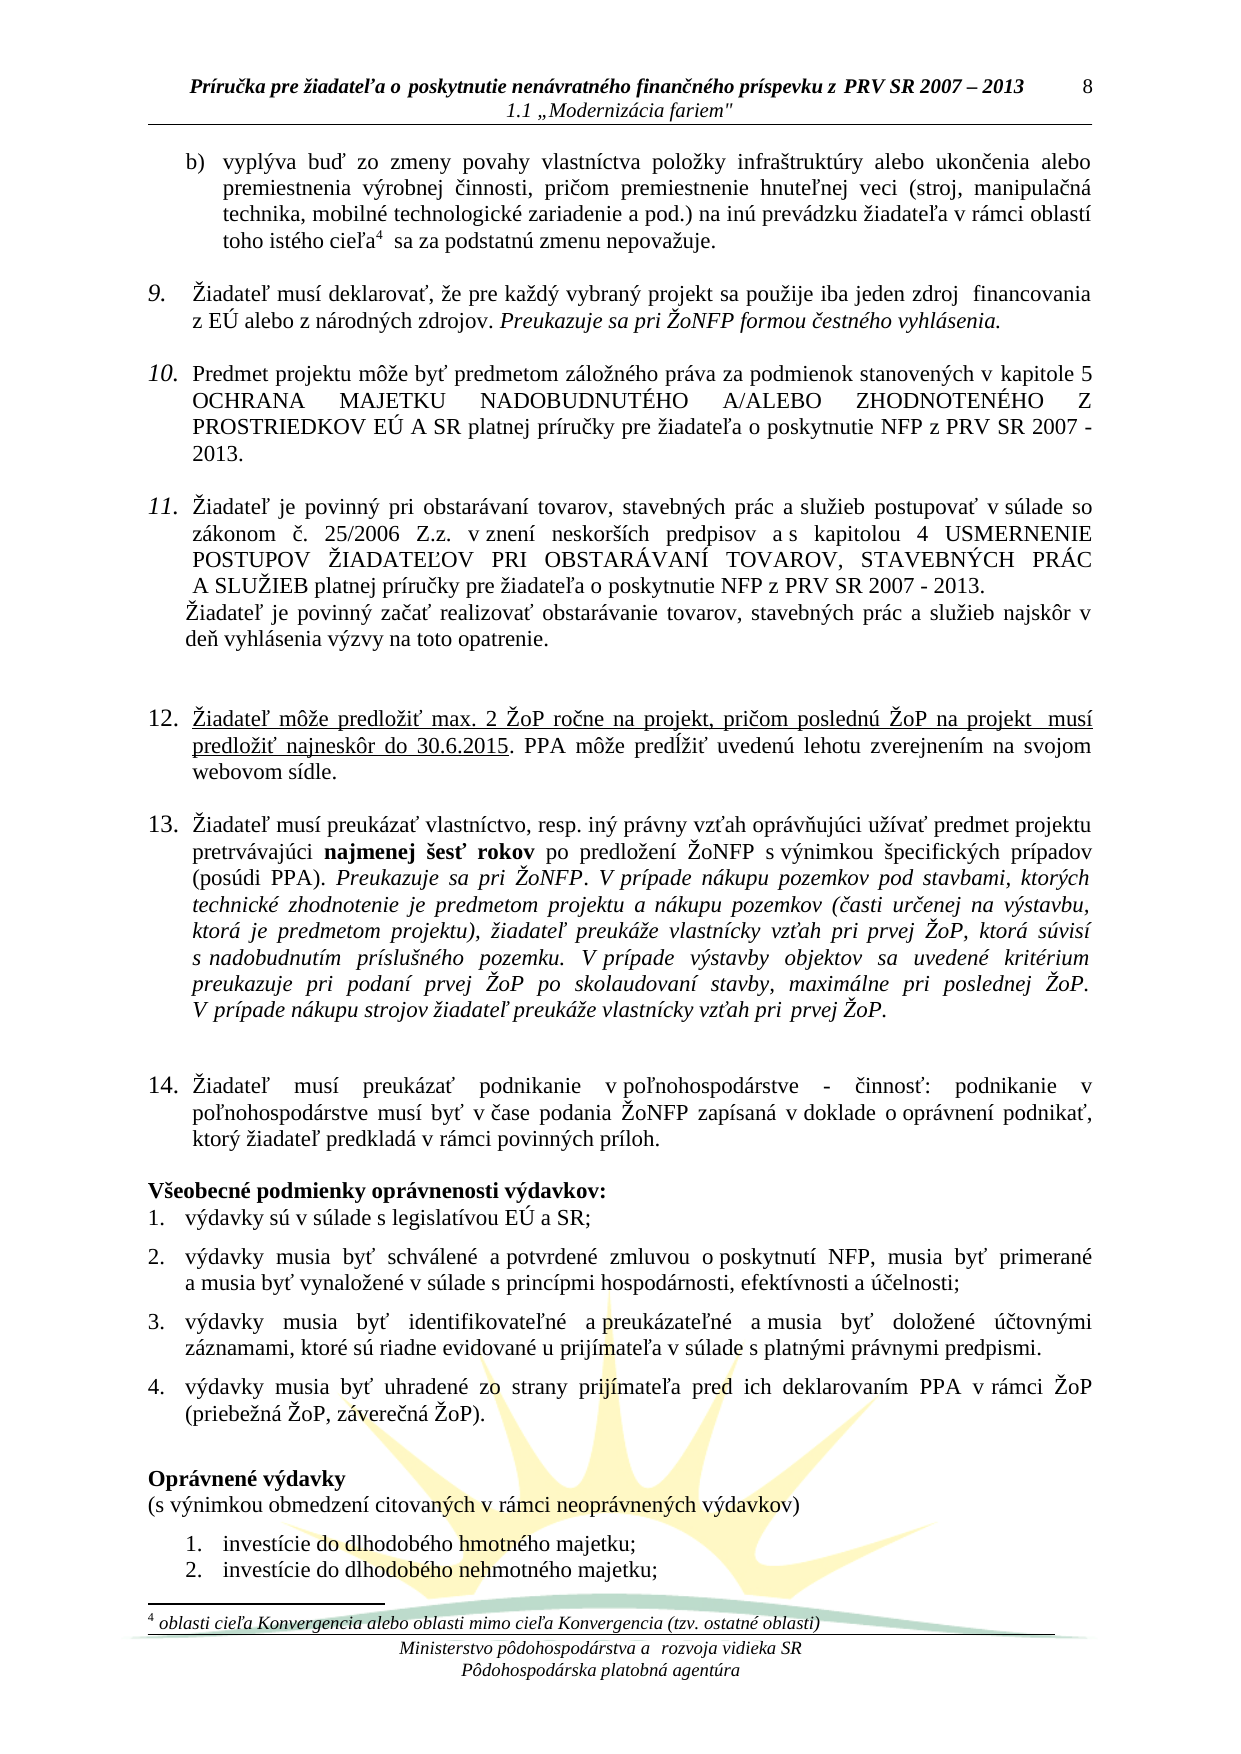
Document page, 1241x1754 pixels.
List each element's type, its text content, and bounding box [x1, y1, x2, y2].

list Žiadateľ musí deklarovať, že pre každý vybraný projekt sa použije iba jeden zdroj financovania z EÚ alebo z národných zdrojov. Preukazuje sa pri ŽoNFP formou čestného vyhlásenia. [148, 278, 1092, 333]
list výdavky musia byť uhradené zo strany prijímateľa pred ich deklarovaním PPA v rámci ŽoP (priebežná ŽoP, záverečná ŽoP). [148, 1373, 1092, 1426]
list výdavky musia byť schválené a potvrdené zmluvou o poskytnutí NFP, musia byť primerané a musia byť vynaložené v súlade s princípmi hospodárnosti, efektívnosti a účelnosti; [148, 1243, 1092, 1296]
list Žiadateľ je povinný začať realizovať obstarávanie tovarov, stavebných prác a služieb najskôr v deň vyhlásenia výzvy na toto opatrenie. [185, 599, 1092, 652]
list Žiadateľ musí preukázať podnikanie v poľnohospodárstve - činnosť: podnikanie v poľnohospodárstve musí byť v čase podania ŽoNFP zapísaná v doklade o oprávnení podnikať, ktorý žiadateľ predkladá v rámci povinných príloh. [148, 1070, 1092, 1151]
list Žiadateľ je povinný pri obstarávaní tovarov, stavebných prác a služieb postupovať v súlade so zákonom č. 25/2006 Z.z. v znení neskorších predpisov a s kapitolou 4 USMERNENIE POSTUPOV ŽIADATEĽOV PRI OBSTARÁVANÍ TOVAROV, STAVEBNÝCH PRÁC A SLUŽIEB platnej príručky pre žiadateľa o poskytnutie NFP z PRV SR 2007 - 2013. [148, 491, 1092, 599]
list investície do dlhodobého nehmotného majetku; [185, 1556, 1092, 1583]
list Predmet projektu môže byť predmetom záložného práva za podmienok stanovených v kapitole 5 OCHRANA MAJETKU NADOBUDNUTÉHO A/ALEBO ZHODNOTENÉHO Z PROSTRIEDKOV EÚ A SR platnej príručky pre žiadateľa o poskytnutie NFP z PRV SR 2007 - 2013. [148, 358, 1092, 466]
list výdavky musia byť identifikovateľné a preukázateľné a musia byť doložené účtovnými záznamami, ktoré sú riadne evidované u prijímateľa v súlade s platnými právnymi predpismi. [148, 1308, 1092, 1361]
text Všeobecné podmienky oprávnenosti výdavkov: [148, 1178, 1092, 1204]
list Žiadateľ musí preukázať vlastníctvo, resp. iný právny vzťah oprávňujúci užívať predmet projektu pretrvávajúci najmenej šesť rokov po predložení ŽoNFP s výnimkou špecifických prípadov (posúdi PPA). Preukazuje sa pri ŽoNFP. V prípade nákupu pozemkov pod stavbami, ktorých technické zhodnotenie je predmetom projektu a nákupu pozemkov (časti určenej na výstavbu, ktorá je predmetom projektu), žiadateľ preukáže vlastnícky vzťah pri prvej ŽoP, ktorá súvisí s nadobudnutím príslušného pozemku. V prípade výstavby objektov sa uvedené kritérium preukazuje pri podaní prvej ŽoP po skolaudovaní stavby, maximálne pri poslednej ŽoP. V prípade nákupu strojov žiadateľ preukáže vlastnícky vzťah pri prvej ŽoP. [148, 809, 1092, 1023]
list vyplýva buď zo zmeny povahy vlastníctva položky infraštruktúry alebo ukončenia alebo premiestnenia výrobnej činnosti, pričom premiestnenie hnuteľnej veci (stroj, manipulačná technika, mobilné technologické zariadenie a pod.) na inú prevádzku žiadateľa v rámci oblastí toho istého cieľa sa za podstatnú zmenu nepovažuje. [186, 148, 1092, 253]
text Oprávnené výdavky [148, 1465, 1092, 1491]
text (s výnimkou obmedzení citovaných v rámci neoprávnených výdavkov) [148, 1491, 1092, 1517]
list Žiadateľ môže predložiť max. 2 ŽoP ročne na projekt, pričom poslednú ŽoP na projekt musí predložiť najneskôr do 30.6.2015. PPA môže predĺžiť uvedenú lehotu zverejnením na svojom webovom sídle. [148, 703, 1092, 784]
list investície do dlhodobého hmotného majetku; [185, 1530, 1092, 1556]
list výdavky sú v súlade s legislatívou EÚ a SR; [148, 1204, 1092, 1230]
